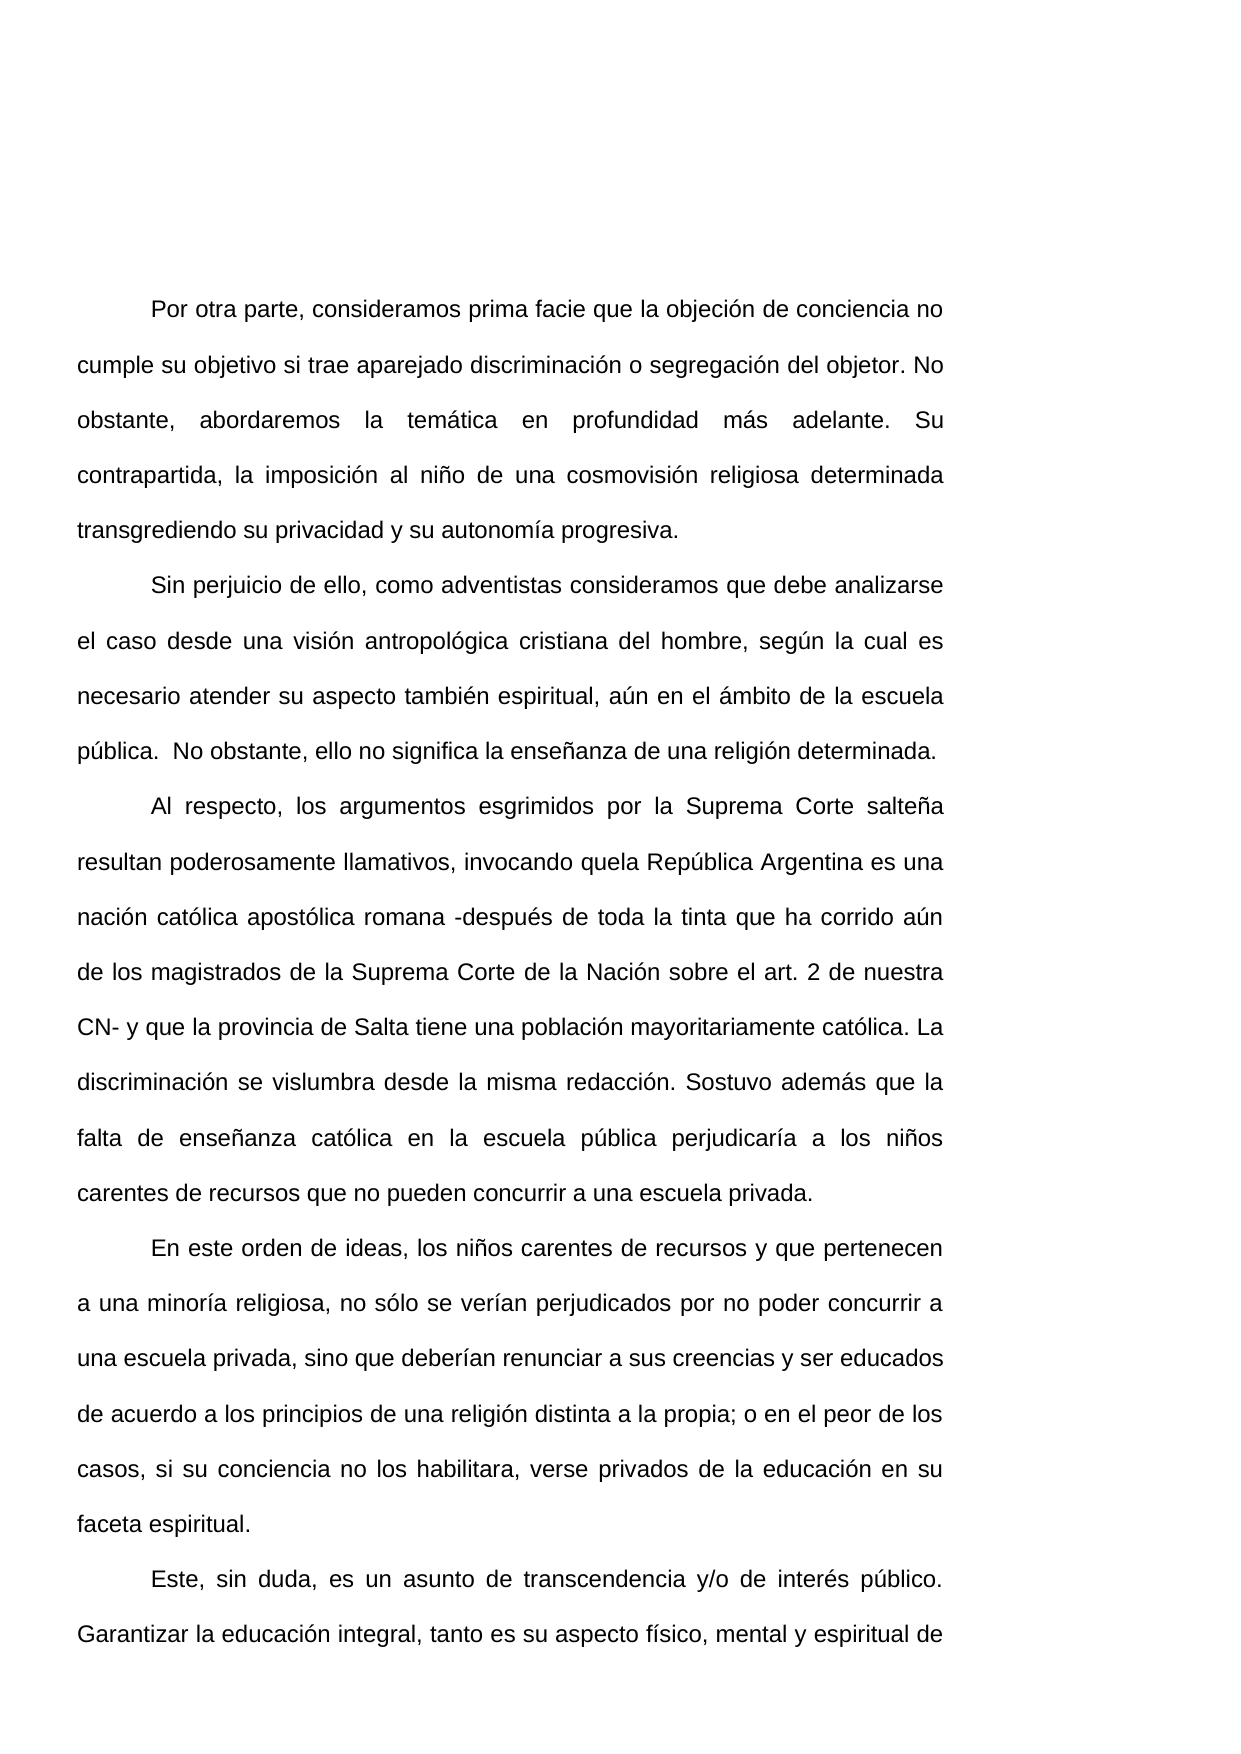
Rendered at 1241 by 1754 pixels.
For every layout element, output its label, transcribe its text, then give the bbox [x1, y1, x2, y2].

text Sin perjuicio de ello, como adventistas consideramos que debe analizarse el caso desde una visión antropológica cristiana del hombre, según la cual es necesario atender su aspecto también espiritual, aún en el ámbito de la escuela pública. No obstante, ello no significa la enseñanza de una religión determinada. [77, 571, 945, 764]
text Por otra parte, consideramos prima facie que la objeción de conciencia no cumple su objetivo si trae aparejado discriminación o segregación del objetor. No obstante, abordaremos la temática en profundidad más adelante. Su contrapartida, la imposición al niño de una cosmovisión religiosa determinada transgrediendo su privacidad y su autonomía progresiva. [77, 295, 945, 544]
text En este orden de ideas, los niños carentes de recursos y que pertenecen a una minoría religiosa, no sólo se verían perjudicados por no poder concurrir a una escuela privada, sino que deberían renunciar a sus creencias y ser educados de acuerdo a los principios de una religión distinta a la propia; o en el peor de los casos, si su conciencia no los habilitara, verse privados de la educación en su faceta espiritual. [77, 1234, 945, 1537]
text Al respecto, los argumentos esgrimidos por la Suprema Corte salteña resultan poderosamente llamativos, invocando quela República Argentina es una nación católica apostólica romana -después de toda la tinta que ha corrido aún de los magistrados de la Suprema Corte de la Nación sobre el art. 2 de nuestra CN- y que la provincia de Salta tiene una población mayoritariamente católica. La discriminación se vislumbra desde la misma redacción. Sostuvo además que la falta de enseñanza católica en la escuela pública perjudicaría a los niños carentes de recursos que no pueden concurrir a una escuela privada. [77, 792, 945, 1206]
